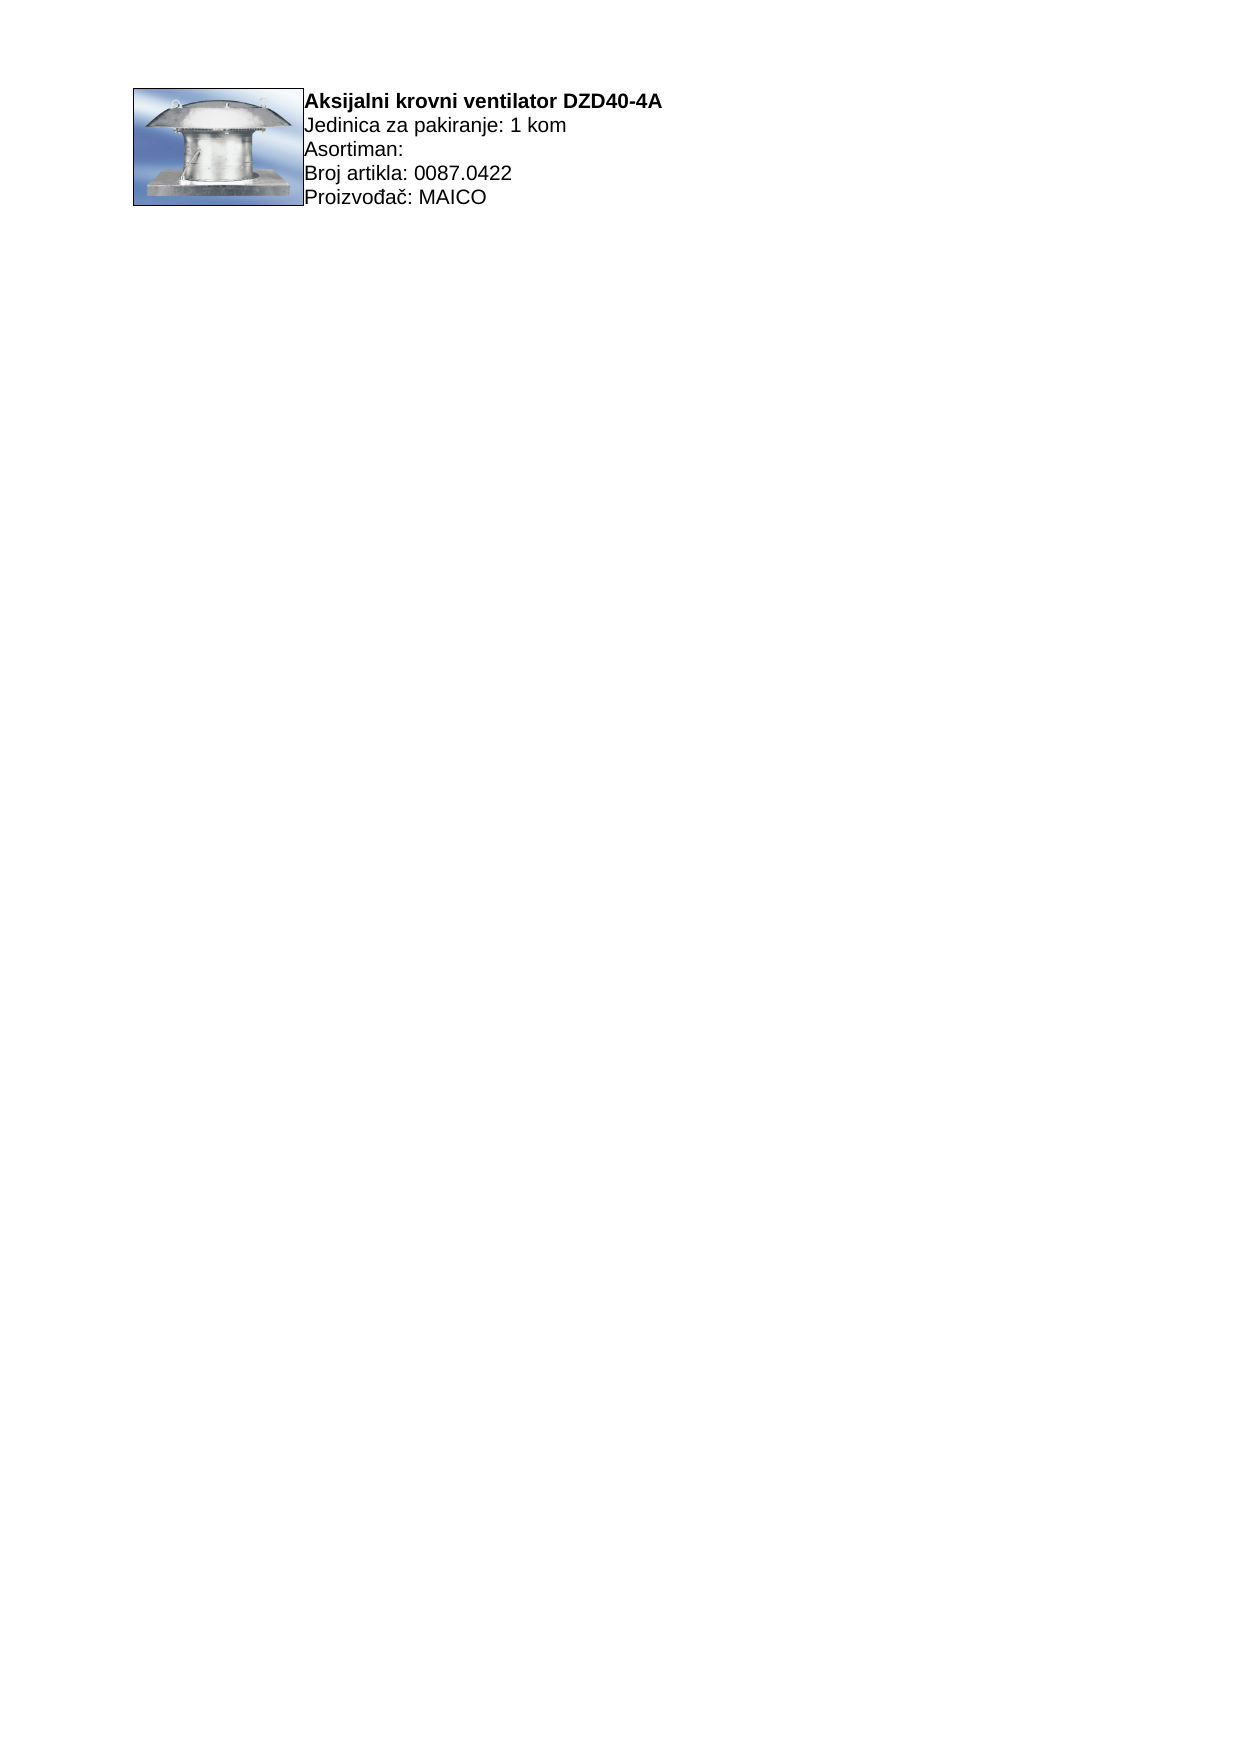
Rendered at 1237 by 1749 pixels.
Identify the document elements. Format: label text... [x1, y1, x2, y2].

text Aksijalni krovni ventilator DZD40-4AJedinica za pakiranje: 1 komAsortiman: Broj artikla: 0087.0422Proizvođač: MAICO [133, 89, 1148, 208]
picture [134, 89, 303, 205]
